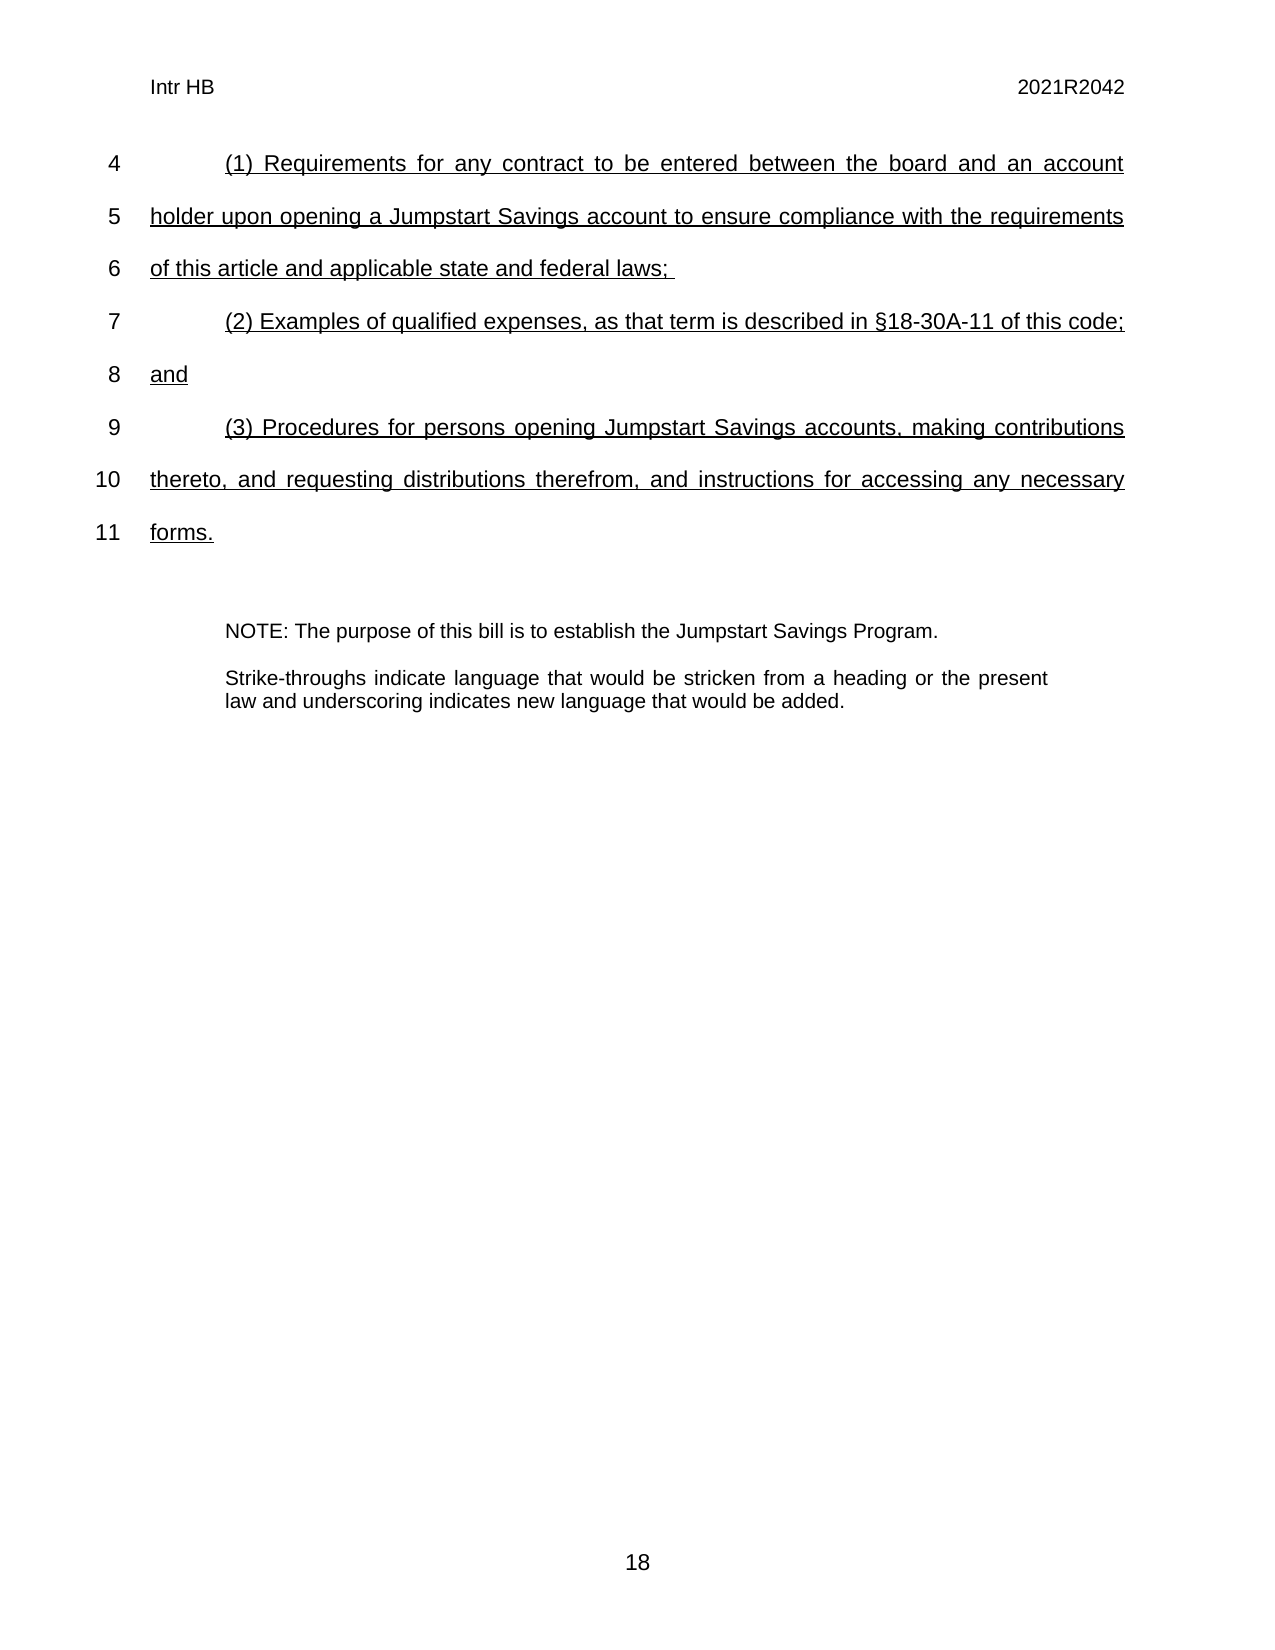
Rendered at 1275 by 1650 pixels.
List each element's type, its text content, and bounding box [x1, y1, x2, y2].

text Strike-throughs indicate language that would be stricken from a heading or the present law and underscoring indicates new language that would be added. [225, 665, 1050, 713]
text (3) Procedures for persons opening Jumpstart Savings accounts, making contributions thereto, and requesting distributions therefrom, and instructions for accessing any necessary forms. [150, 490, 1125, 545]
text (2) Examples of qualified expenses, as that term is described in §18-30A-11 of this code; and [150, 308, 1125, 387]
text (1) Requirements for any contract to be entered between the board and an account holder upon opening a Jumpstart Savings account to ensure compliance with the requirements of this article and applicable state and federal laws; [150, 150, 1125, 282]
text (3) Procedures for persons opening Jumpstart Savings accounts, making contributions thereto, and requesting distributions therefrom, and instructions for accessing any necessary forms. [150, 413, 1125, 489]
text NOTE: The purpose of this bill is to establish the Jumpstart Savings Program. [225, 618, 1050, 642]
